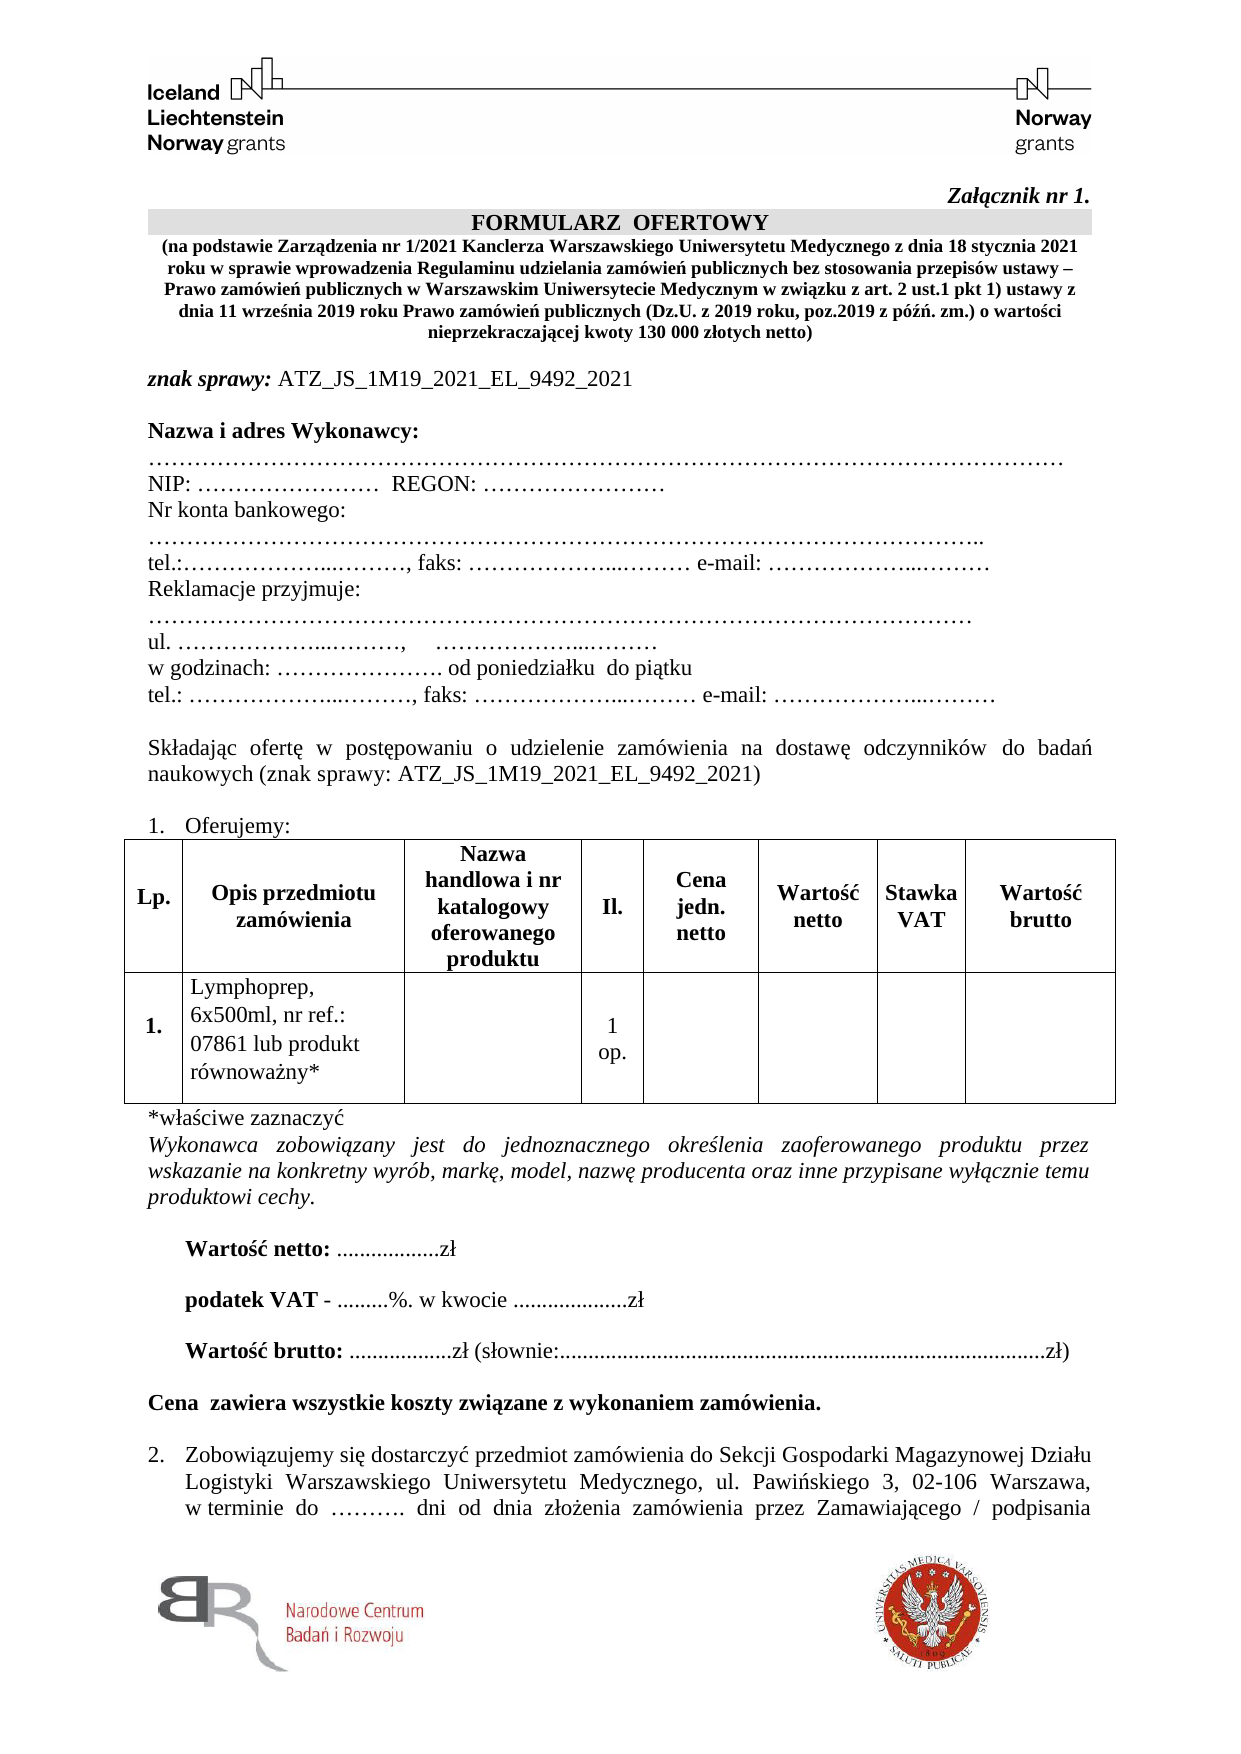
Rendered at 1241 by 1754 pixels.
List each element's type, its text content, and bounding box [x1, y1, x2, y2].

text FORMULARZ OFERTOWY [148, 209, 1092, 235]
table_header Opis przedmiotu zamówienia [183, 840, 404, 972]
text tel.: ………………...………, faks: ………………...……… e-mail: ………………...……… [148, 681, 1092, 707]
table_header Wartość brutto [966, 840, 1115, 972]
table_header Lp. [125, 840, 182, 972]
table_cell 1 op. [582, 973, 643, 1103]
text Składając ofertę w postępowaniu o udzielenie zamówienia na dostawę odczynników do badań naukowych (znak sprawy: ATZ_JS_1M19_2021_EL_9492_2021) [148, 733, 1092, 786]
text Reklamacje przyjmuje: ……………………………………………………………………………………………… [148, 575, 1092, 628]
text Nazwa i adres Wykonawcy: [148, 417, 1092, 444]
table_header Cena jedn. netto [644, 840, 758, 972]
table_header Nazwa handlowa i nr katalogowy oferowanego produktu [405, 840, 581, 972]
text w godzinach: …………………. od poniedziałku do piątku [148, 654, 1092, 681]
list Oferujemy: [148, 813, 1092, 839]
text znak sprawy: ATZ_JS_1M19_2021_EL_9492_2021 [148, 364, 1092, 391]
text Załącznik nr 1. [148, 182, 1092, 209]
text ul. ………………...………, ………………...……… [148, 628, 1092, 654]
text ………………………………………………………………………………………………………… [148, 444, 1092, 470]
picture [147, 1548, 1011, 1681]
table_header Il. [582, 840, 643, 972]
text NIP: …………………… REGON: …………………… [148, 470, 1092, 496]
text tel.:………………...………, faks: ………………...……… e-mail: ………………...……… [148, 549, 1092, 575]
table_cell Lymphoprep, 6x500ml, nr ref.: 07861 lub produkt równoważny* [183, 973, 404, 1103]
text Wartość netto: ..................zł [185, 1235, 1092, 1261]
text *właściwe zaznaczyć [148, 1104, 1092, 1131]
table_cell [966, 973, 1115, 1103]
table_cell [644, 973, 758, 1103]
table_cell [878, 973, 965, 1103]
text (na podstawie Zarządzenia nr 1/2021 Kanclerza Warszawskiego Uniwersytetu Medycznego z dnia 18 stycznia 2021 roku w sprawie wprowadzenia Regulaminu udzielania zamówień publicznych bez stosowania przepisów ustawy – Prawo zamówień publicznych w Warszawskim Uniwersytecie Medycznym w związku z art. 2 ust.1 pkt 1) ustawy z dnia 11 września 2019 roku Prawo zamówień publicznych (Dz.U. z 2019 roku, poz.2019 z późń. zm.) o wartości nieprzekraczającej kwoty 130 000 złotych netto) [148, 235, 1092, 343]
text Nr konta bankowego: ……………………………………………………………………………………………….. [148, 496, 1092, 549]
table_header Stawka VAT [878, 840, 965, 972]
text Cena zawiera wszystkie koszty związane z wykonaniem zamówienia. [148, 1389, 1092, 1415]
text Wykonawca zobowiązany jest do jednoznacznego określenia zaoferowanego produktu przez wskazanie na konkretny wyrób, markę, model, nazwę producenta oraz inne przypisane wyłącznie temu produktowi cechy. [148, 1131, 1092, 1210]
table_cell 1. [125, 973, 182, 1103]
picture [147, 57, 1092, 155]
table_cell [405, 973, 581, 1103]
text Wartość brutto: ..................zł (słownie:.....................................................................................zł) [185, 1337, 1092, 1364]
table_cell [759, 973, 877, 1103]
text podatek VAT - .........%. w kwocie ....................zł [185, 1286, 1092, 1312]
table_header Wartość netto [759, 840, 877, 972]
